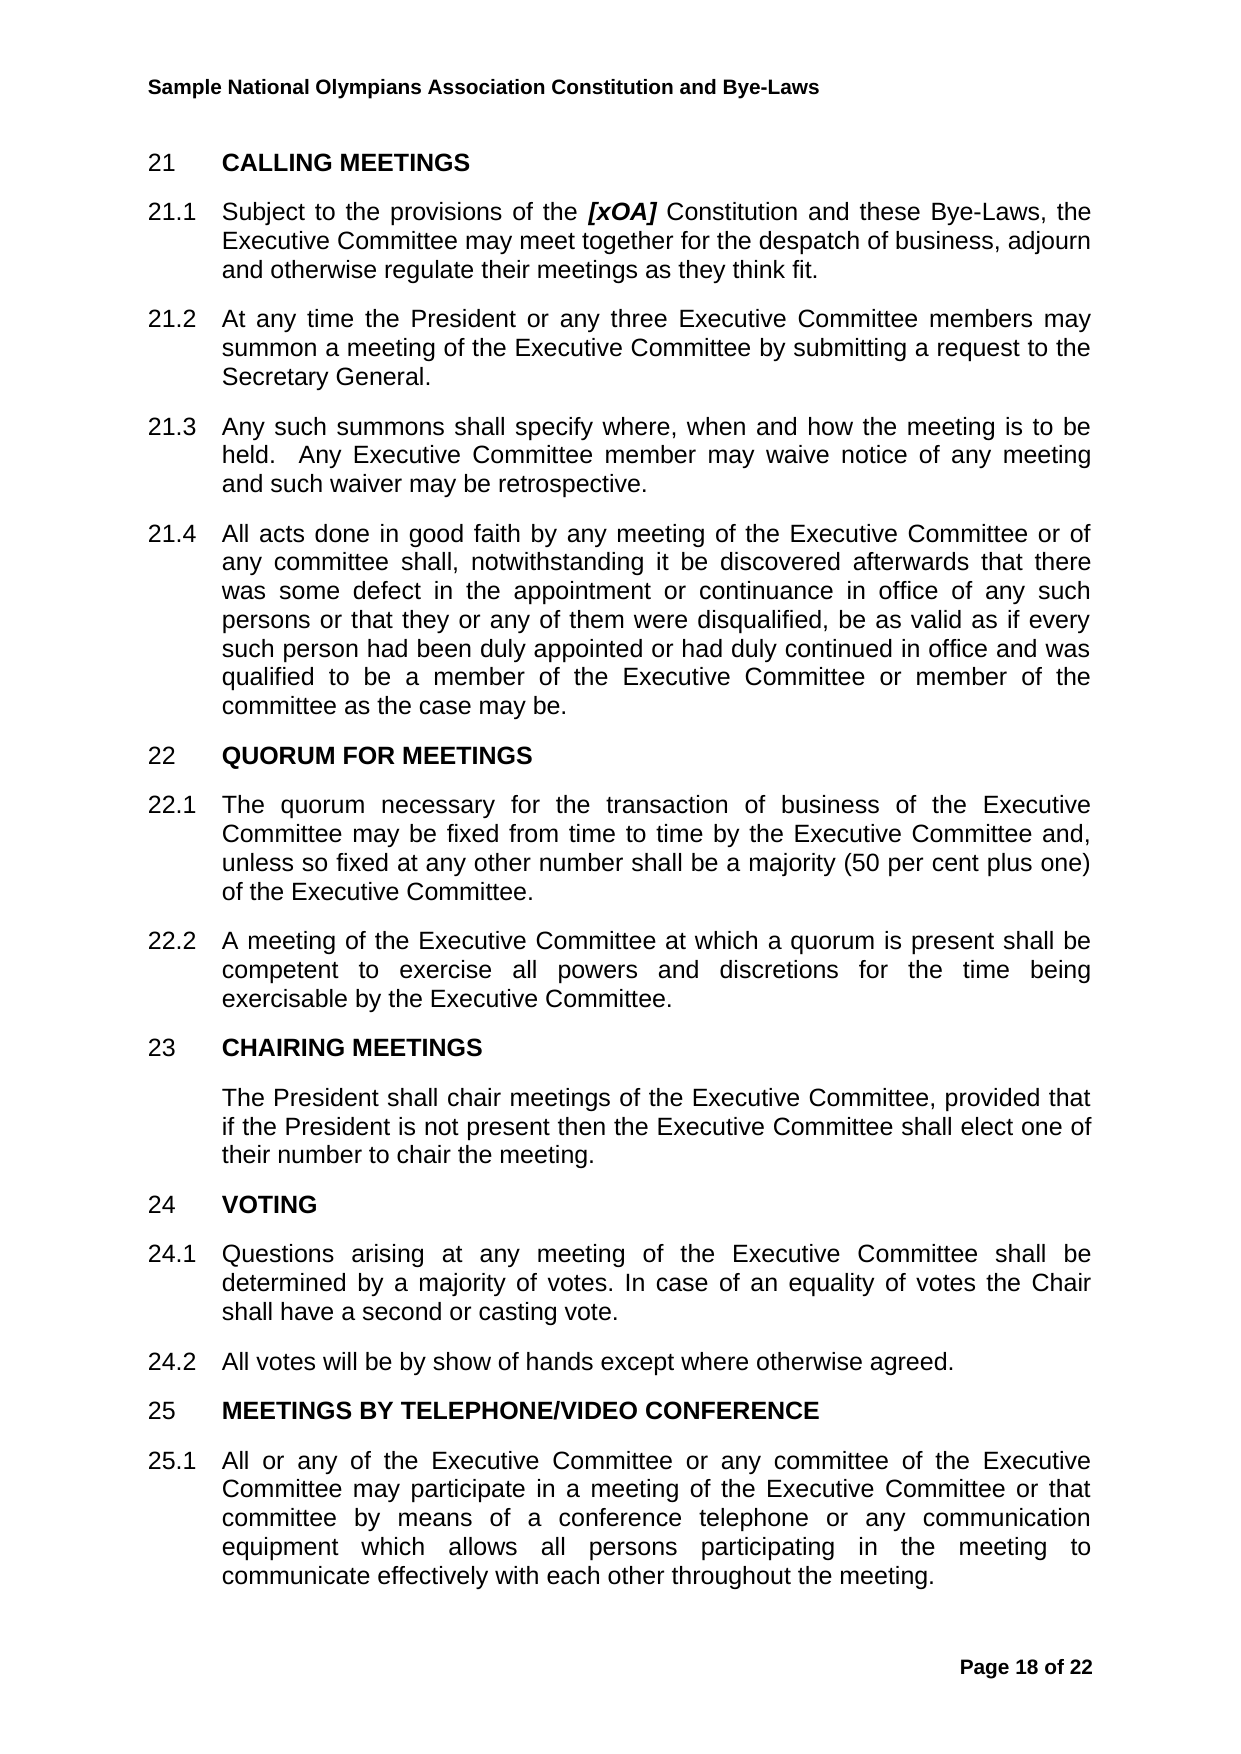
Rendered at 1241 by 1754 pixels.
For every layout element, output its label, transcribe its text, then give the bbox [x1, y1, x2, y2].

list Voting [148, 1190, 1092, 1218]
list Questions arising at any meeting of the Executive Committee shall be determined by a majority of votes. In case of an equality of votes the Chair shall have a second or casting vote. [148, 1239, 1092, 1326]
list A meeting of the Executive Committee at which a quorum is present shall be competent to exercise all powers and discretions for the time being exercisable by the Executive Committee. [148, 926, 1092, 1012]
list Quorum for Meetings [148, 741, 1092, 769]
list At any time the President or any three Executive Committee members may summon a meeting of the Executive Committee by submitting a request to the Secretary General. [148, 304, 1092, 391]
text The President shall chair meetings of the Executive Committee, provided that if the President is not present then the Executive Committee shall elect one of their number to chair the meeting. [222, 1083, 1092, 1169]
list All or any of the Executive Committee or any committee of the Executive Committee may participate in a meeting of the Executive Committee or that committee by means of a conference telephone or any communication equipment which allows all persons participating in the meeting to communicate effectively with each other throughout the meeting. [148, 1446, 1092, 1589]
list All votes will be by show of hands except where otherwise agreed. [148, 1346, 1092, 1375]
list Calling Meetings [148, 148, 1092, 176]
list All acts done in good faith by any meeting of the Executive Committee or of any committee shall, notwithstanding it be discovered afterwards that there was some defect in the appointment or continuance in office of any such persons or that they or any of them were disqualified, be as valid as if every such person had been duly appointed or had duly continued in office and was qualified to be a member of the Executive Committee or member of the committee as the case may be. [148, 518, 1092, 720]
list MEETINGS BY TELEPHONE/Video CONFERENCE [148, 1396, 1092, 1425]
list Any such summons shall specify where, when and how the meeting is to be held. Any Executive Committee member may waive notice of any meeting and such waiver may be retrospective. [148, 411, 1092, 498]
list Subject to the provisions of the [xOA] Constitution and these Bye-Laws, the Executive Committee may meet together for the despatch of business, adjourn and otherwise regulate their meetings as they think fit. [148, 197, 1092, 283]
list The quorum necessary for the transaction of business of the Executive Committee may be fixed from time to time by the Executive Committee and, unless so fixed at any other number shall be a majority (50 per cent plus one) of the Executive Committee. [148, 790, 1092, 905]
list Chairing Meetings [148, 1033, 1092, 1062]
